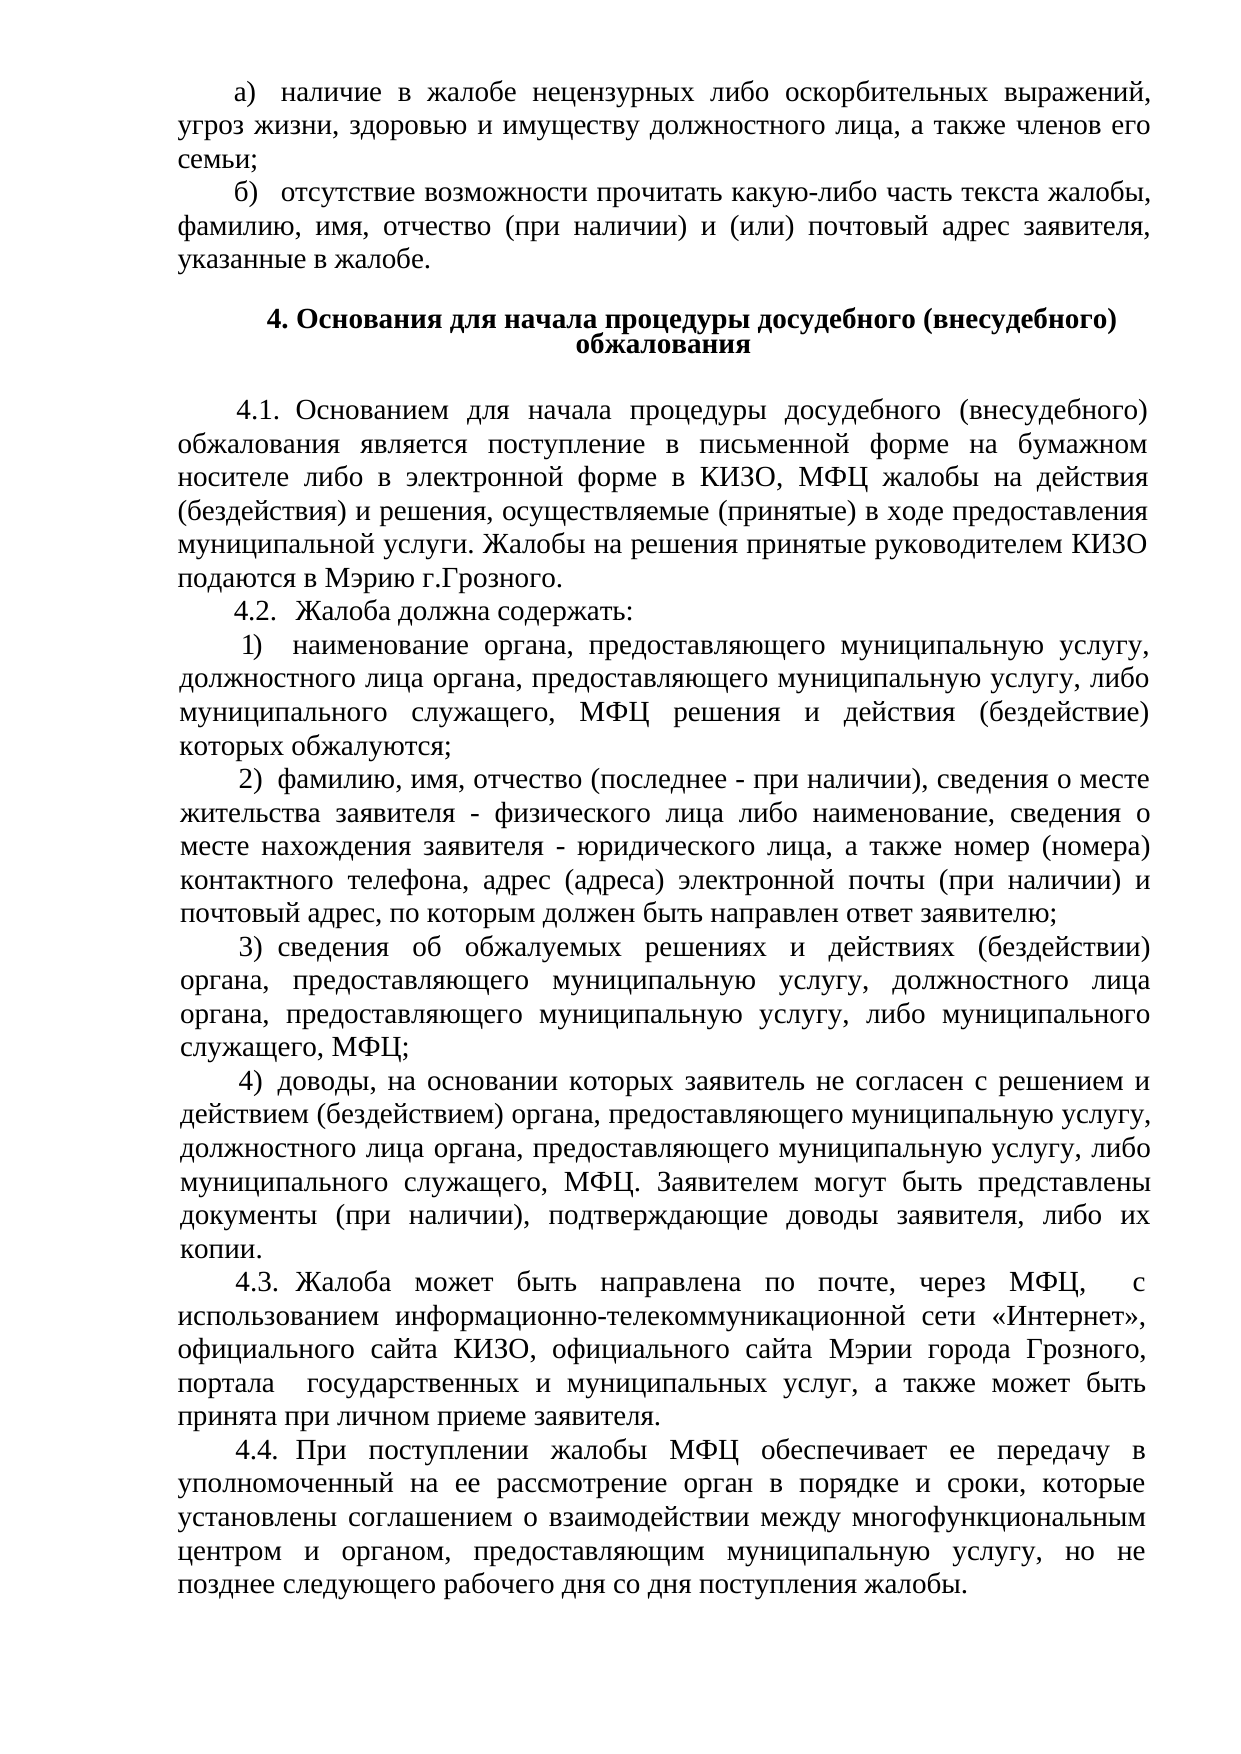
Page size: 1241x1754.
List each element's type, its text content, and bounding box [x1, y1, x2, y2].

list фамилию, имя, отчество (последнее - при наличии), сведения о месте жительства заявителя - физического лица либо наименование, сведения о месте нахождения заявителя - юридического лица, а также номер (номера) контактного телефона, адрес (адреса) электронной почты (при наличии) и почтовый адрес, по которым должен быть направлен ответ заявителю; [180, 761, 1151, 929]
list Основанием для начала процедуры досудебного (внесудебного) обжалования является поступление в письменной форме на бумажном носителе либо в электронной форме в КИЗО, МФЦ жалобы на действия (бездействия) и решения, осуществляемые (принятые) в ходе предоставления муниципальной услуги. Жалобы на решения принятые руководителем КИЗО подаются в Мэрию г.Грозного. [177, 392, 1149, 593]
text б) отсутствие возможности прочитать какую-либо часть текста жалобы, фамилию, имя, отчество (при наличии) и (или) почтовый адрес заявителя, указанные в жалобе. [177, 174, 1152, 275]
text 4.4. При поступлении жалобы МФЦ обеспечивает ее передачу в уполномоченный на ее рассмотрение орган в порядке и сроки, которые установлены соглашением о взаимодействии между многофункциональным центром и органом, предоставляющим муниципальную услугу, но не позднее следующего рабочего дня со дня поступления жалобы. [177, 1432, 1147, 1600]
list Жалоба должна содержать: [233, 593, 1152, 627]
text 4.3. Жалоба может быть направлена по почте, через МФЦ, с использованием информационно-телекоммуникационной сети «Интернет», официального сайта КИЗО, официального сайта Мэрии города Грозного, портала государственных и муниципальных услуг, а также может быть принята при личном приеме заявителя. [177, 1264, 1147, 1432]
list доводы, на основании которых заявитель не согласен с решением и действием (бездействием) органа, предоставляющего муниципальную услугу, должностного лица органа, предоставляющего муниципальную услугу, либо муниципального служащего, МФЦ. Заявителем могут быть представлены документы (при наличии), подтверждающие доводы заявителя, либо их копии. [180, 1063, 1152, 1264]
list сведения об обжалуемых решениях и действиях (бездействии) органа, предоставляющего муниципальную услугу, должностного лица органа, предоставляющего муниципальную услугу, либо муниципального служащего, МФЦ; [180, 929, 1151, 1063]
text 4. Основания для начала процедуры досудебного (внесудебного) обжалования [179, 309, 1147, 359]
text 1) наименование органа, предоставляющего муниципальную услугу, должностного лица органа, предоставляющего муниципальную услугу, либо муниципального служащего, МФЦ решения и действия (бездействие) которых обжалуются; [179, 627, 1150, 761]
text а) наличие в жалобе нецензурных либо оскорбительных выражений, угроз жизни, здоровью и имуществу должностного лица, а также членов его семьи; [177, 74, 1152, 174]
